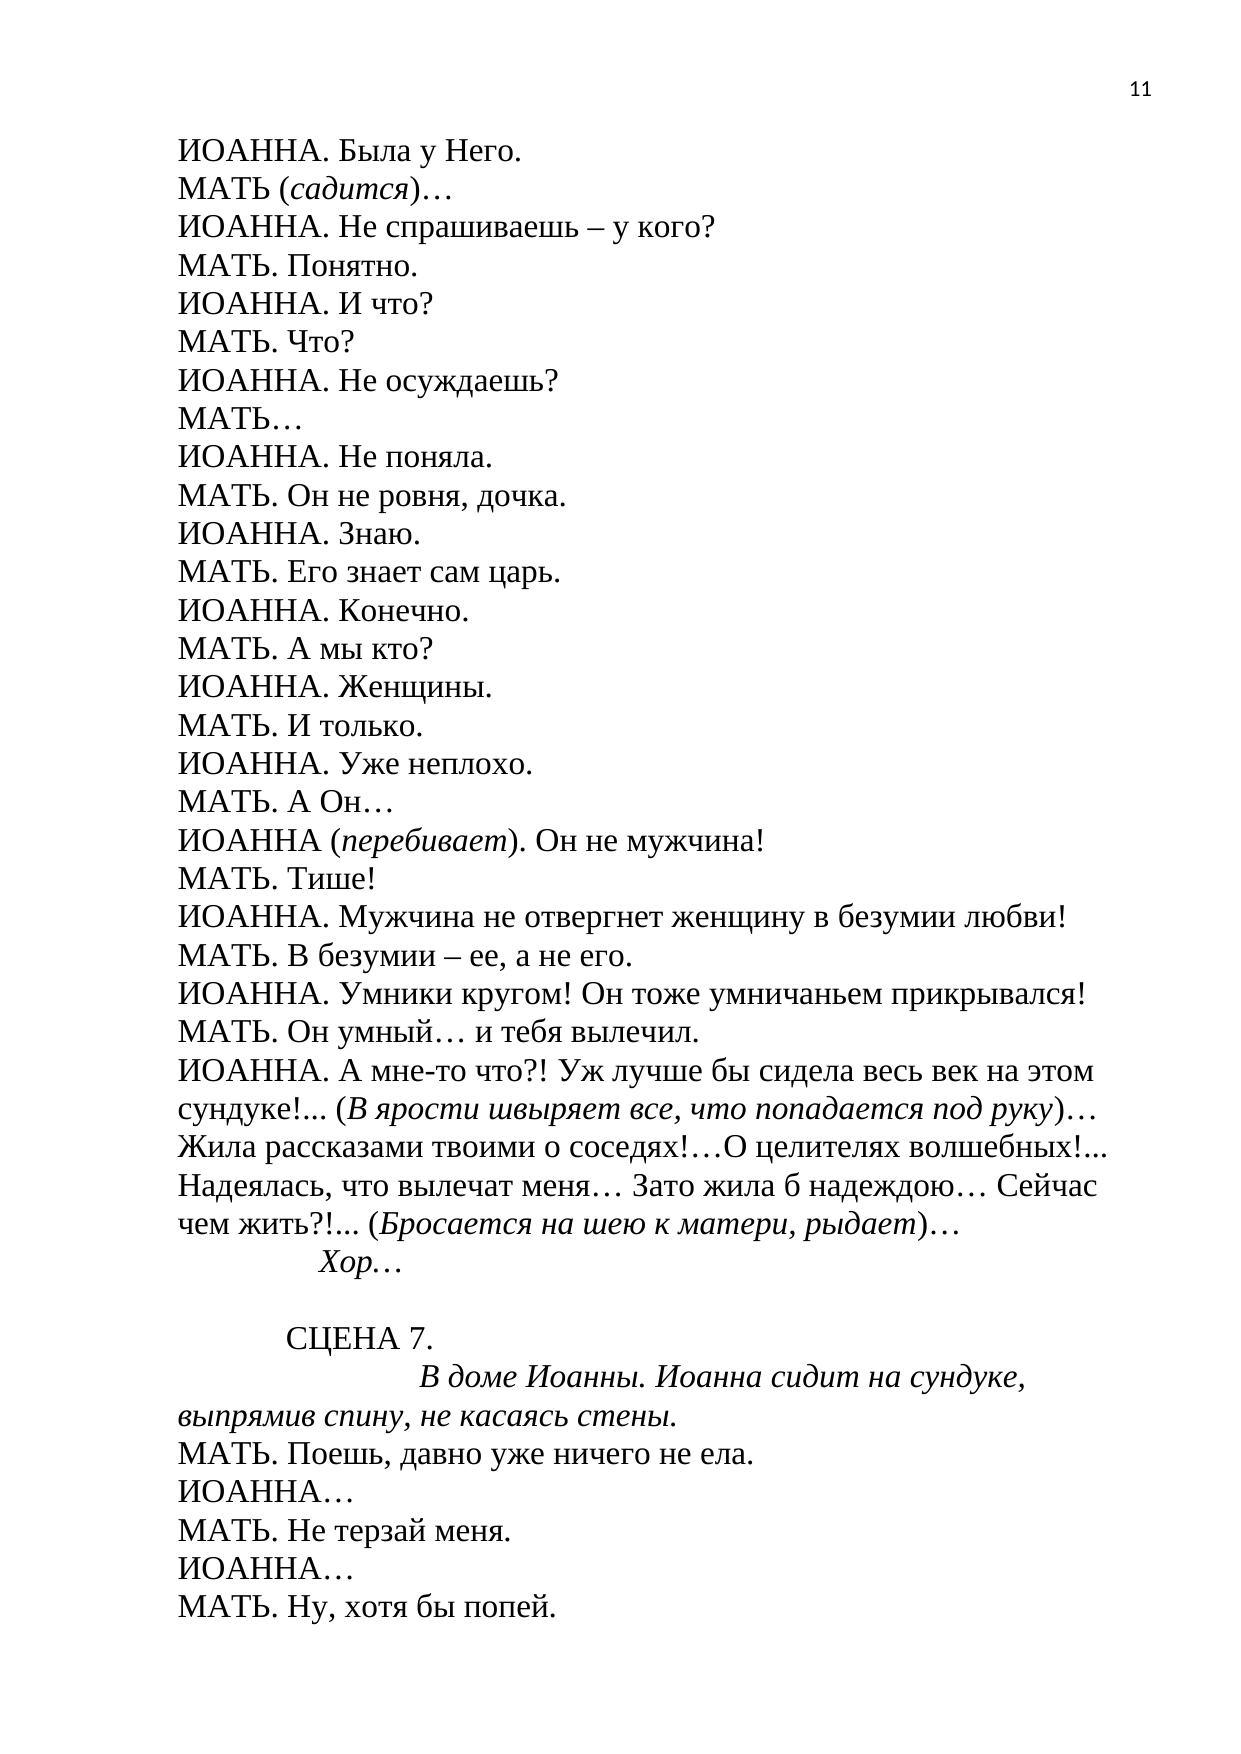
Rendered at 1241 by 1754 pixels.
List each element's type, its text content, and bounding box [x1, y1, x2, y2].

text ИОАННА. Мужчина не отвергнет женщину в безумии любви! [177, 896, 1152, 935]
text МАТЬ. В безумии – ее, а не его. [177, 935, 1152, 973]
text МАТЬ. Что? [177, 321, 1152, 360]
text МАТЬ. Он не ровня, дочка. [177, 475, 1152, 513]
text МАТЬ. Понятно. [177, 245, 1152, 283]
text МАТЬ. Ну, хотя бы попей. [177, 1586, 1152, 1625]
text ИОАННА. Конечно. [177, 590, 1152, 628]
text Хор… [177, 1241, 1152, 1280]
text МАТЬ. Поешь, давно уже ничего не ела. [177, 1433, 1152, 1471]
text МАТЬ. А мы кто? [177, 628, 1152, 666]
text ИОАННА. А мне-то что?! Уж лучше бы сидела весь век на этом сундуке!... (В ярости швыряет все, что попадается под руку)… Жила рассказами твоими о соседях!…О целителях волшебных!... Надеялась, что вылечат меня… Зато жила б надеждою… Сейчас чем жить?!... (Бросается на шею к матери, рыдает)… [177, 1050, 1152, 1241]
text МАТЬ. Тише! [177, 858, 1152, 896]
text МАТЬ. Его знает сам царь. [177, 551, 1152, 590]
text ИОАННА. Знаю. [177, 513, 1152, 551]
text МАТЬ. А Он… [177, 781, 1152, 820]
text ИОАННА. Была у Него. [177, 130, 1152, 168]
text ИОАННА. Не спрашиваешь – у кого? [177, 206, 1152, 245]
text ИОАННА. Не поняла. [177, 436, 1152, 475]
text ИОАННА. Умники кругом! Он тоже умничаньем прикрывался! [177, 973, 1152, 1011]
text ИОАННА. Женщины. [177, 666, 1152, 705]
text ИОАННА. Не осуждаешь? [177, 360, 1152, 398]
text В доме Иоанны. Иоанна сидит на сундуке, выпрямив спину, не касаясь стены. [177, 1356, 1152, 1433]
text МАТЬ (садится)… [177, 168, 1152, 206]
text МАТЬ. Он умный… и тебя вылечил. [177, 1011, 1152, 1050]
text МАТЬ. Не терзай меня. [177, 1510, 1152, 1548]
text МАТЬ… [177, 398, 1152, 436]
text ИОАННА… [177, 1471, 1152, 1510]
text ИОАННА. Уже неплохо. [177, 743, 1152, 781]
text ИОАННА… [177, 1548, 1152, 1586]
text ИОАННА. И что? [177, 283, 1152, 321]
text СЦЕНА 7. [177, 1318, 1152, 1356]
text МАТЬ. И только. [177, 705, 1152, 743]
text ИОАННА (перебивает). Он не мужчина! [177, 820, 1152, 858]
